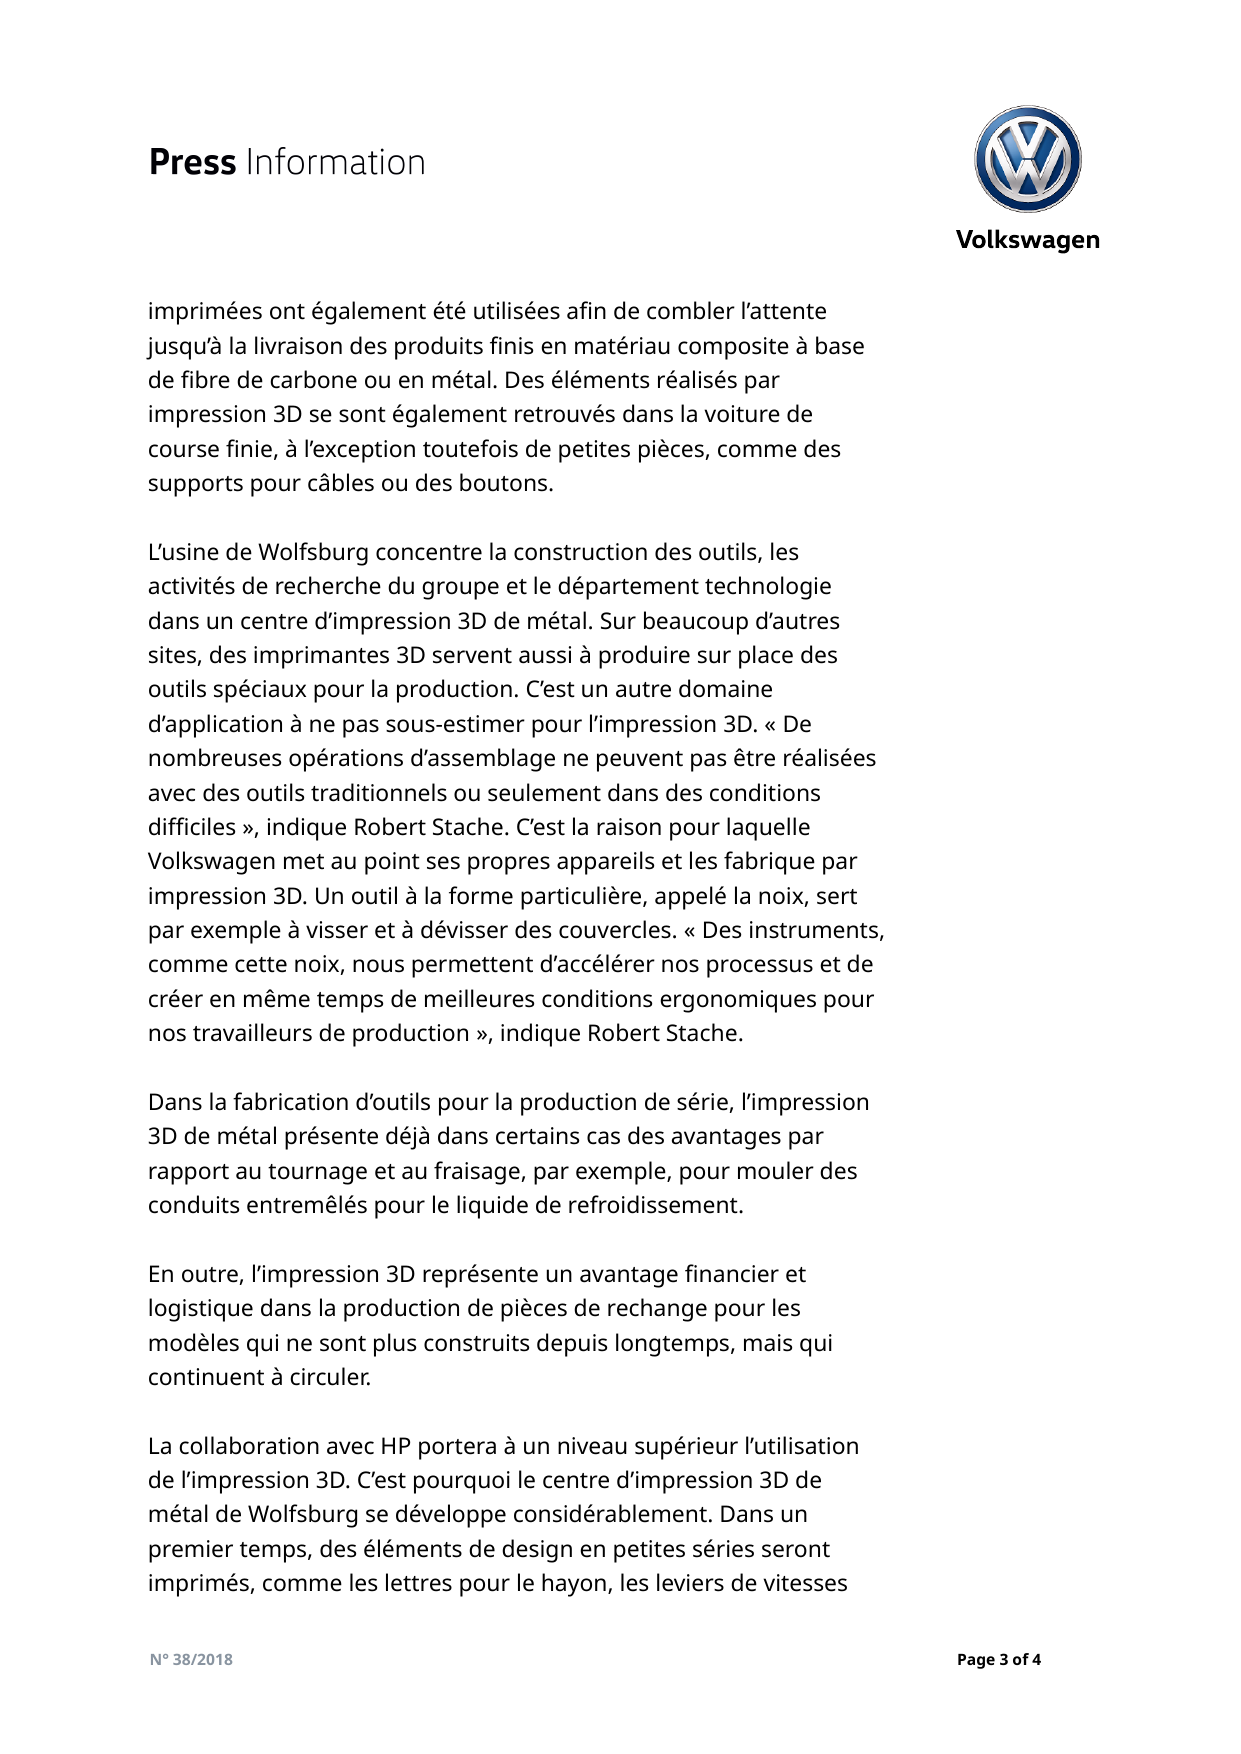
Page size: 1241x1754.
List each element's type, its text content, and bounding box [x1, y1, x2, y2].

text En outre, l’impression 3D représente un avantage financier et logistique dans la production de pièces de rechange pour les modèles qui ne sont plus construits depuis longtemps, mais qui continuent à circuler. [148, 1258, 886, 1392]
picture [967, 98, 1089, 220]
text L’usine de Wolfsburg concentre la construction des outils, les activités de recherche du groupe et le département technologie dans un centre d’impression 3D de métal. Sur beaucoup d’autres sites, des imprimantes 3D servent aussi à produire sur place des outils spéciaux pour la production. C’est un autre domaine d’application à ne pas sous-estimer pour l’impression 3D. « De nombreuses opérations d’assemblage ne peuvent pas être réalisées avec des outils traditionnels ou seulement dans des conditions difficiles », indique Robert Stache. C’est la raison pour laquelle Volkswagen met au point ses propres appareils et les fabrique par impression 3D. Un outil à la forme particulière, appelé la noix, sert par exemple à visser et à dévisser des couvercles. « Des instruments, comme cette noix, nous permettent d’accélérer nos processus et de créer en même temps de meilleures conditions ergonomiques pour nos travailleurs de production », indique Robert Stache. [148, 536, 886, 1048]
text Dans la fabrication d’outils pour la production de série, l’impression 3D de métal présente déjà dans certains cas des avantages par rapport au tournage et au fraisage, par exemple, pour mouler des conduits entremêlés pour le liquide de refroidissement. [148, 1086, 886, 1220]
picture [150, 145, 425, 176]
